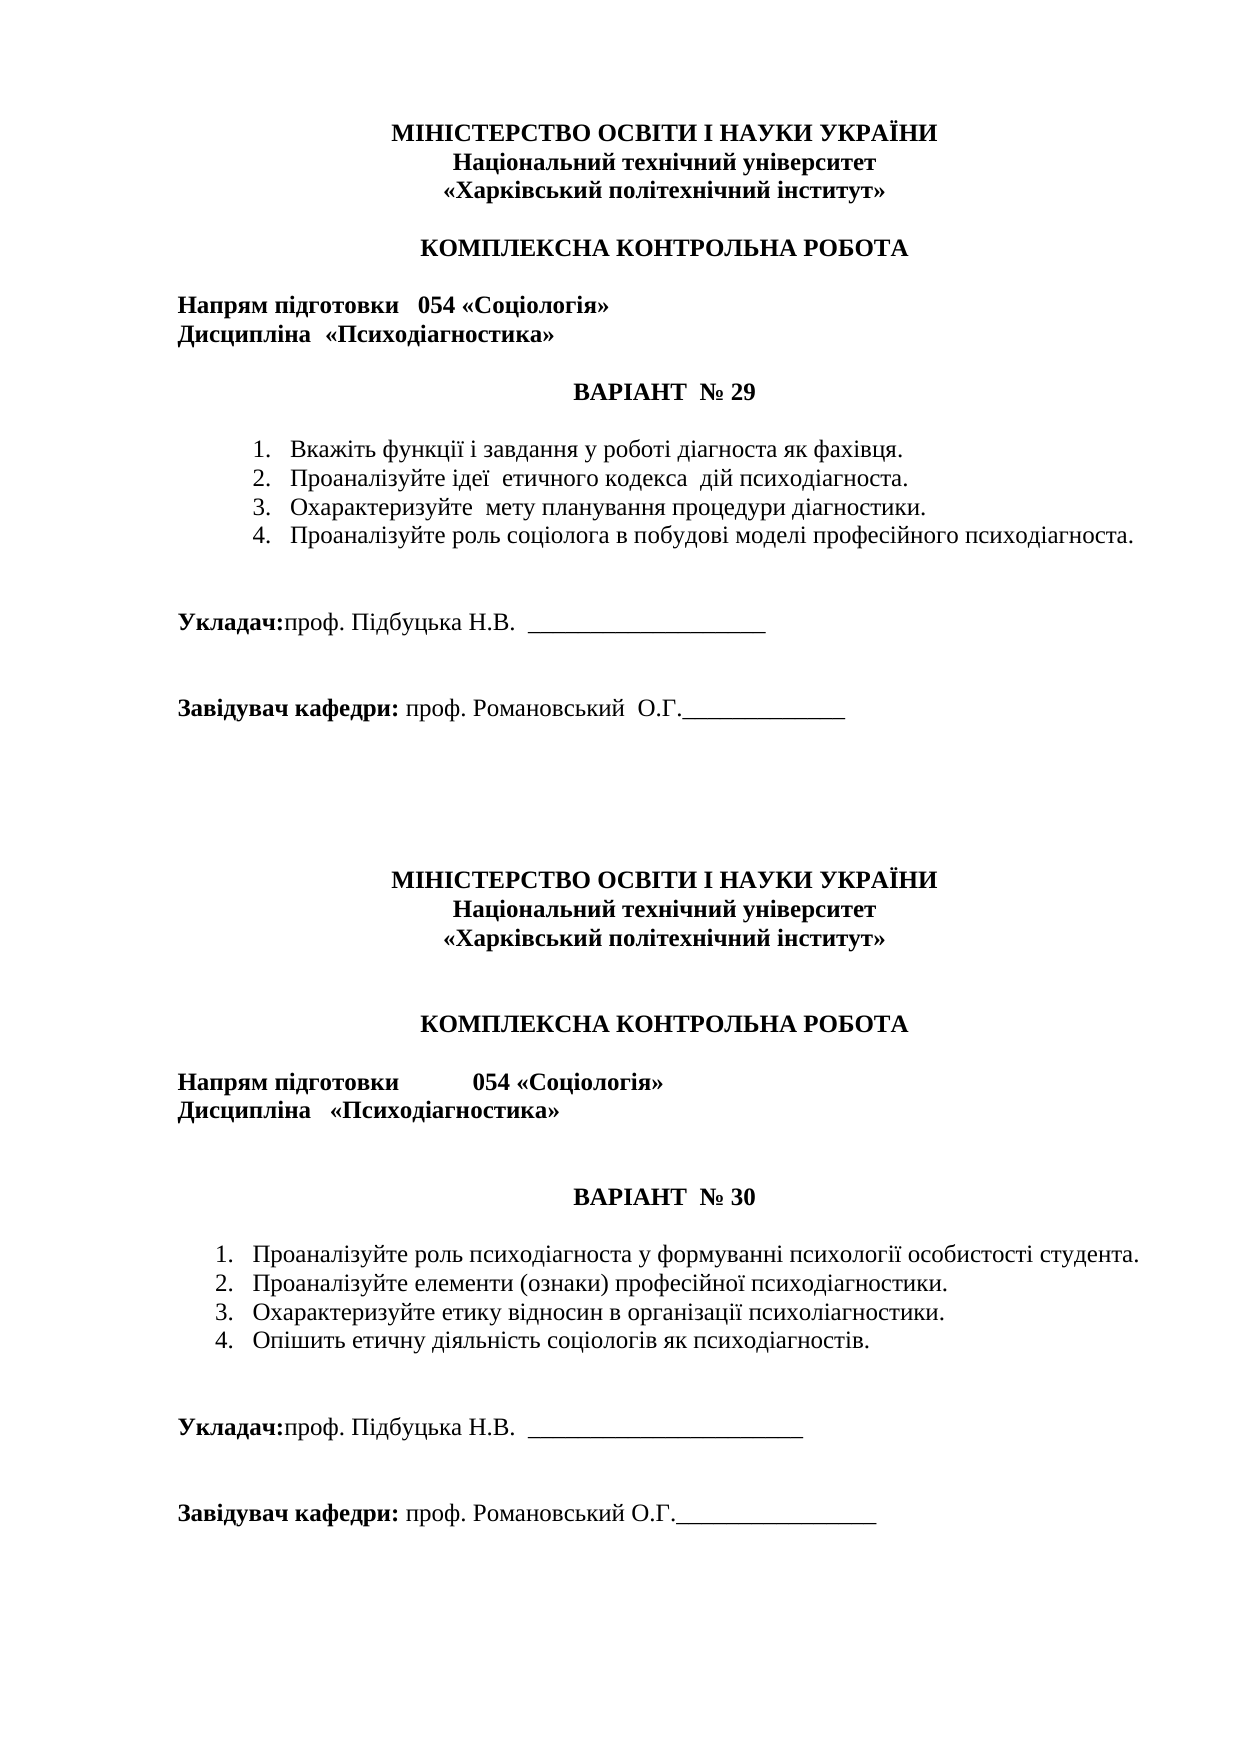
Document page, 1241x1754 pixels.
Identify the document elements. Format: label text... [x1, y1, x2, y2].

text Завідувач кафедри: проф. Романовський О.Г.________________ [177, 1498, 1152, 1527]
text Національний технічний університет [177, 894, 1152, 923]
list Проаналізуйте ідеї етичного кодекса дій психодіагноста. [252, 463, 1152, 492]
list Проаналізуйте роль психодіагноста у формуванні психології особистості студента. [215, 1239, 1152, 1268]
text КомплекснА контрольнА РОБОТА [177, 1009, 1152, 1038]
list Охарактеризуйте мету планування процедури діагностики. [252, 492, 1152, 521]
text «Харківський політехнічний інститут» [177, 923, 1152, 952]
text МІНІСТЕРСТВО ОСВІТИ І НАУКИ УКРАЇНИ [177, 866, 1152, 894]
text «Харківський політехнічний інститут» [177, 176, 1152, 204]
list Вкажіть функції і завдання у роботі діагноста як фахівця. [252, 434, 1152, 463]
text ВАРІАНТ № 30 [177, 1182, 1152, 1211]
text ВАРІАНТ № 29 [177, 377, 1152, 406]
list Опішить етичну діяльність соціологів як психодіагностів. [215, 1326, 1152, 1354]
list Охарактеризуйте етику відносин в організації психоліагностики. [215, 1297, 1152, 1326]
list Проаналізуйте роль соціолога в побудові моделі професійного психодіагноста. [252, 521, 1152, 549]
text Завідувач кафедри: проф. Романовський О.Г._____________ [177, 693, 1152, 722]
list Проаналізуйте елементи (ознаки) професійної психодіагностики. [215, 1268, 1152, 1297]
text Напрям підготовки 054 «Соціологія» [177, 1067, 1152, 1096]
text Напрям підготовки 054 «Соціологія» [177, 291, 1152, 319]
text Укладач:проф. Підбуцька Н.В. ___________________ [177, 607, 1152, 636]
text МІНІСТЕРСТВО ОСВІТИ І НАУКИ УКРАЇНИ [177, 118, 1152, 147]
text Дисципліна «Психодіагностика» [177, 1096, 1152, 1124]
text Дисципліна «Психодіагностика» [177, 319, 1152, 348]
text Національний технічний університет [177, 147, 1152, 176]
text КомплекснА контрольнА РОБОТА [177, 233, 1152, 262]
text Укладач:проф. Підбуцька Н.В. ______________________ [177, 1412, 1152, 1441]
